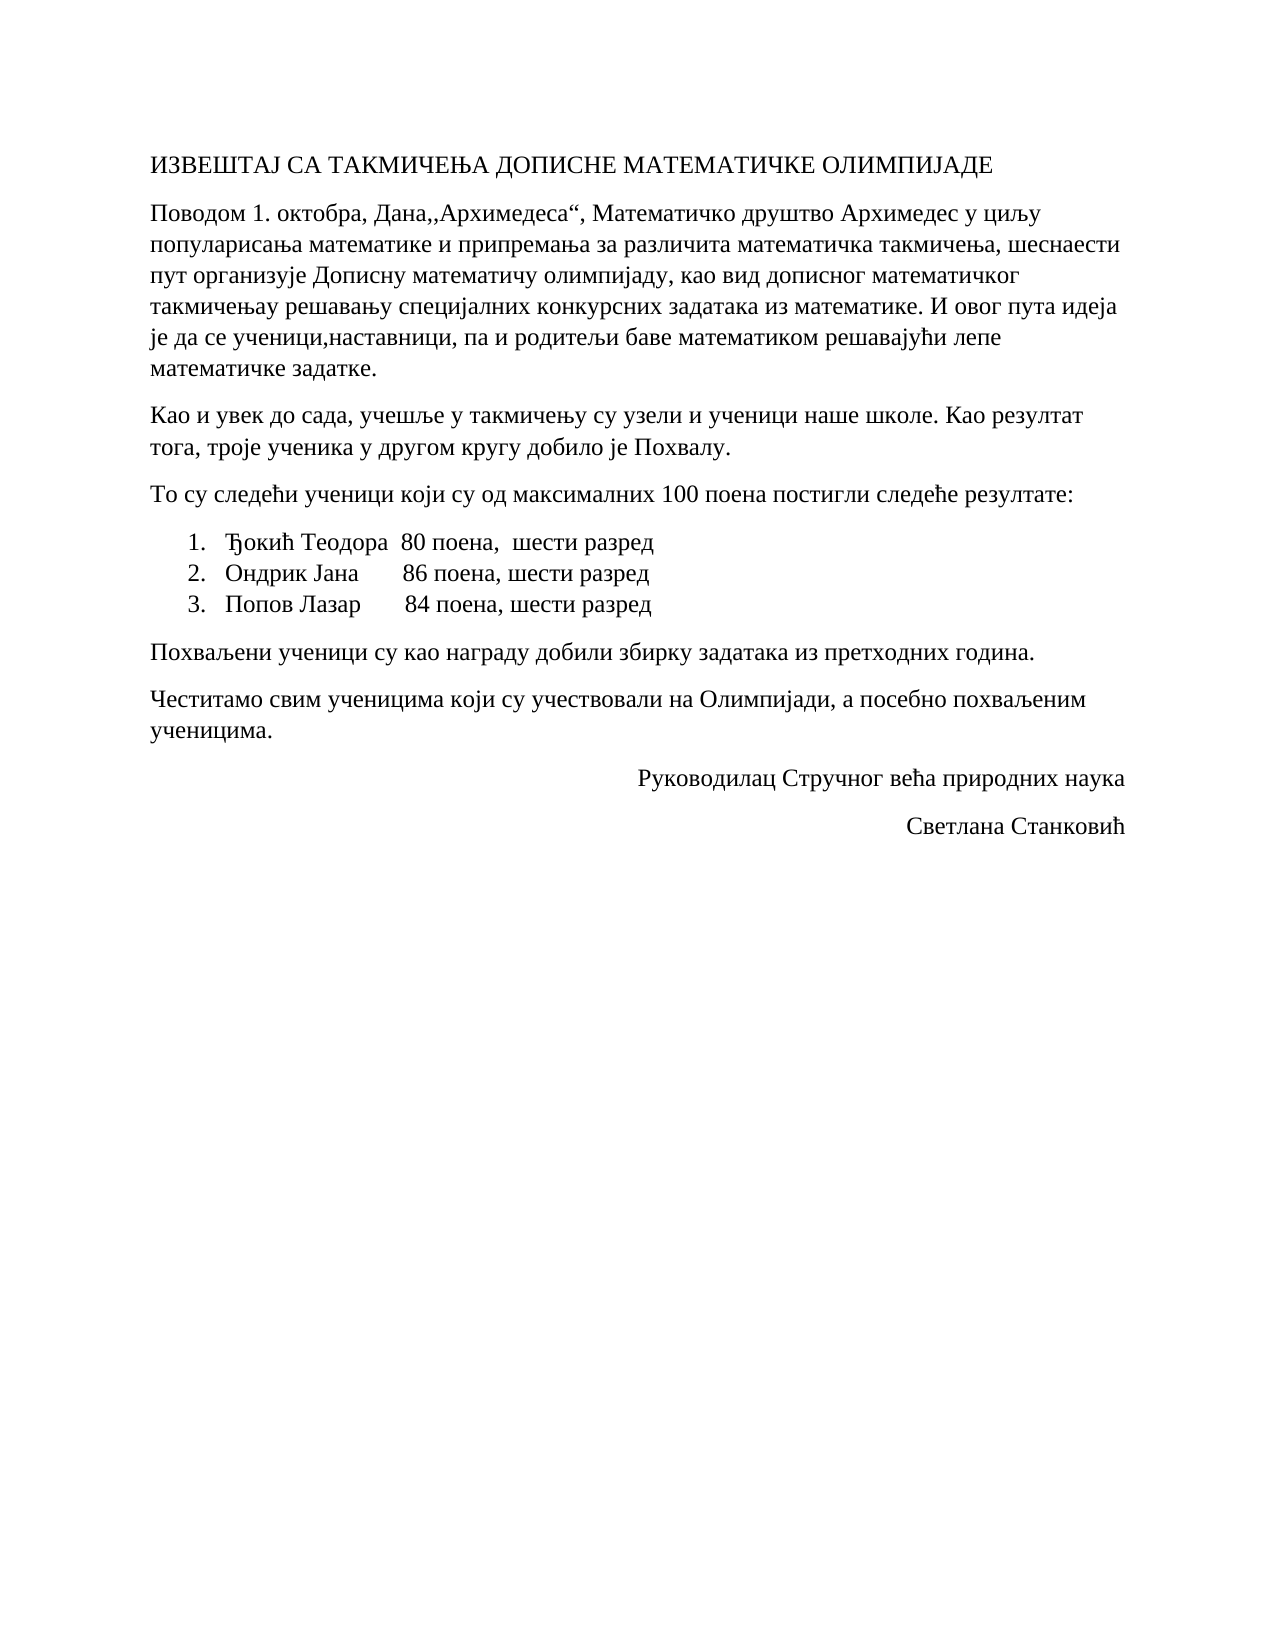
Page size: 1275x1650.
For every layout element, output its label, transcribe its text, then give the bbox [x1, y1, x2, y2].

list Попов Лазар 84 поена, шести разред [187, 589, 1125, 618]
text Поводом 1. октобра, Дана,,Архимедеса“, Математичко друштво Архимедес у циљу популарисања математике и припремања за различита математичка такмичења, шеснаести пут организује Дописну математичу олимпијаду, као вид дописног математичког такмичењау решавању специјалних конкурсних задатака из математике. И овог пута идеја је да се ученици,наставници, па и родитељи баве математиком решавајући лепе математичке задатке. [150, 198, 1125, 382]
text Као и увек до сада, учешље у такмичењу су узели и ученици наше школе. Као резултат тога, троје ученика у другом кругу добило је Похвалу. [150, 401, 1125, 460]
text Похваљени ученици су као награду добили збирку задатака из претходних година. [150, 637, 1125, 666]
text ИЗВЕШТАЈ СА ТАКМИЧЕЊА ДОПИСНЕ МАТЕМАТИЧКЕ ОЛИМПИЈАДЕ [150, 150, 1125, 179]
list Ондрик Јана 86 поена, шести разред [187, 558, 1125, 587]
text Честитамо свим ученицима који су учествовали на Олимпијади, а посебно похваљеним ученицима. [150, 684, 1125, 744]
text Светлана Станковић [150, 811, 1125, 840]
text Руководилац Стручног већа природних наука [150, 763, 1125, 792]
text То су следећи ученици који су од максималних 100 поена постигли следеће резултате: [150, 479, 1125, 508]
list Ђокић Теодора 80 поена, шести разред [187, 527, 1125, 556]
